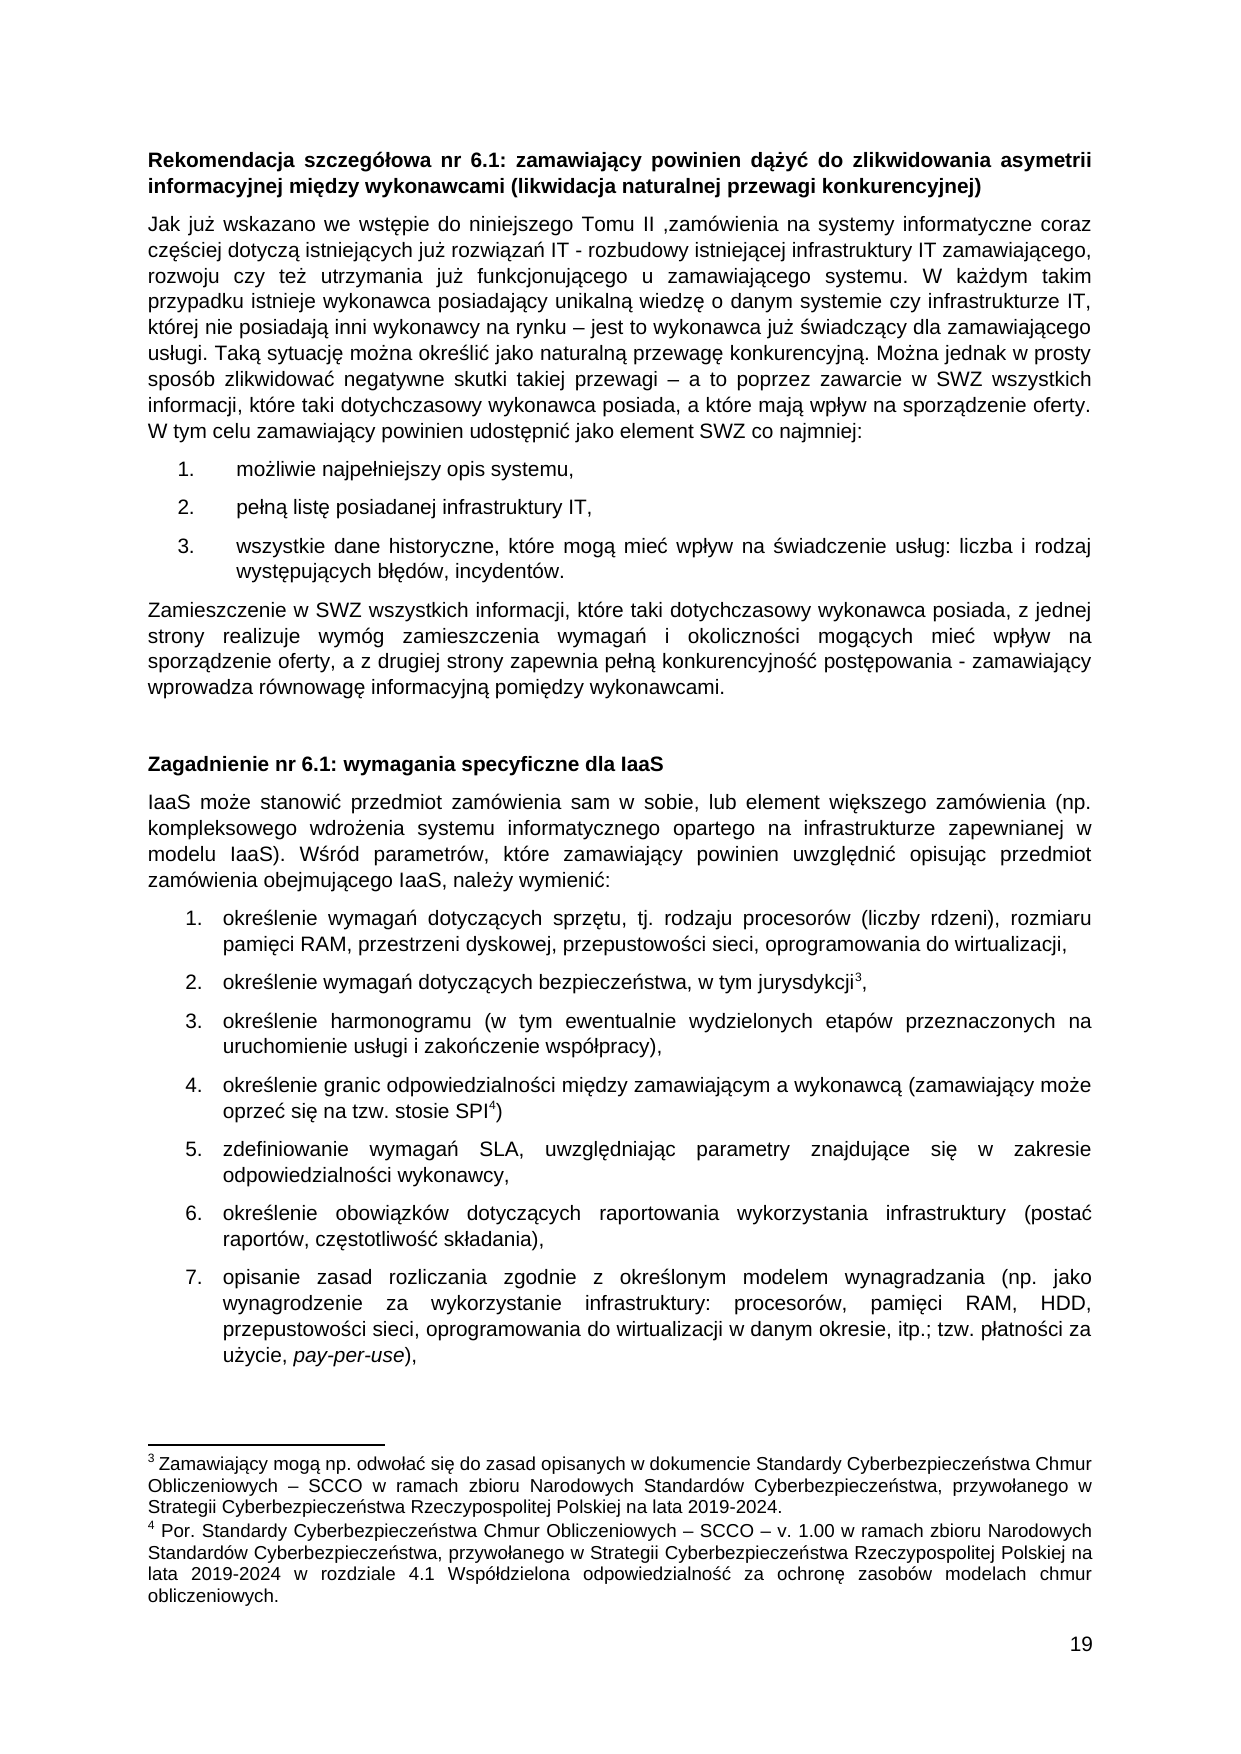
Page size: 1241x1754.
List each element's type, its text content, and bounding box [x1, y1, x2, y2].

list możliwie najpełniejszy opis systemu, [177, 457, 1093, 481]
list określenie obowiązków dotyczących raportowania wykorzystania infrastruktury (postać raportów, częstotliwość składania), [185, 1201, 1093, 1251]
list pełną listę posiadanej infrastruktury IT, [177, 495, 1093, 519]
subtitle Zagadnienie nr 6.1: wymagania specyficzne dla IaaS [148, 752, 1093, 776]
list określenie wymagań dotyczących bezpieczeństwa, w tym jurysdykcji, [185, 970, 1093, 994]
list wszystkie dane historyczne, które mogą mieć wpływ na świadczenie usług: liczba i rodzaj występujących błędów, incydentów. [177, 533, 1093, 583]
text Jak już wskazano we wstępie do niniejszego Tomu II ,zamówienia na systemy informatyczne coraz częściej dotyczą istniejących już rozwiązań IT - rozbudowy istniejącej infrastruktury IT zamawiającego, rozwoju czy też utrzymania już funkcjonującego u zamawiającego systemu. W każdym takim przypadku istnieje wykonawca posiadający unikalną wiedzę o danym systemie czy infrastrukturze IT, której nie posiadają inni wykonawcy na rynku – jest to wykonawca już świadczący dla zamawiającego usługi. Taką sytuację można określić jako naturalną przewagę konkurencyjną. Można jednak w prosty sposób zlikwidować negatywne skutki takiej przewagi – a to poprzez zawarcie w SWZ wszystkich informacji, które taki dotychczasowy wykonawca posiada, a które mają wpływ na sporządzenie oferty. W tym celu zamawiający powinien udostępnić jako element SWZ co najmniej: [148, 212, 1093, 442]
list określenie granic odpowiedzialności między zamawiającym a wykonawcą (zamawiający może oprzeć się na tzw. stosie SPI) [185, 1073, 1093, 1122]
list zdefiniowanie wymagań SLA, uwzględniając parametry znajdujące się w zakresie odpowiedzialności wykonawcy, [185, 1137, 1093, 1187]
list określenie wymagań dotyczących sprzętu, tj. rodzaju procesorów (liczby rdzeni), rozmiaru pamięci RAM, przestrzeni dyskowej, przepustowości sieci, oprogramowania do wirtualizacji, [185, 906, 1093, 956]
text IaaS może stanowić przedmiot zamówienia sam w sobie, lub element większego zamówienia (np. kompleksowego wdrożenia systemu informatycznego opartego na infrastrukturze zapewnianej w modelu IaaS). Wśród parametrów, które zamawiający powinien uwzględnić opisując przedmiot zamówienia obejmującego IaaS, należy wymienić: [148, 790, 1093, 892]
list określenie harmonogramu (w tym ewentualnie wydzielonych etapów przeznaczonych na uruchomienie usługi i zakończenie współpracy), [185, 1008, 1093, 1058]
subtitle Rekomendacja szczegółowa nr 6.1: zamawiający powinien dążyć do zlikwidowania asymetrii informacyjnej między wykonawcami (likwidacja naturalnej przewagi konkurencyjnej) [148, 148, 1093, 197]
text Zamieszczenie w SWZ wszystkich informacji, które taki dotychczasowy wykonawca posiada, z jednej strony realizuje wymóg zamieszczenia wymagań i okoliczności mogących mieć wpływ na sporządzenie oferty, a z drugiej strony zapewnia pełną konkurencyjność postępowania - zamawiający wprowadza równowagę informacyjną pomiędzy wykonawcami. [148, 598, 1093, 699]
list opisanie zasad rozliczania zgodnie z określonym modelem wynagradzania (np. jako wynagrodzenie za wykorzystanie infrastruktury: procesorów, pamięci RAM, HDD, przepustowości sieci, oprogramowania do wirtualizacji w danym okresie, itp.; tzw. płatności za użycie, pay-per-use), [185, 1265, 1093, 1367]
